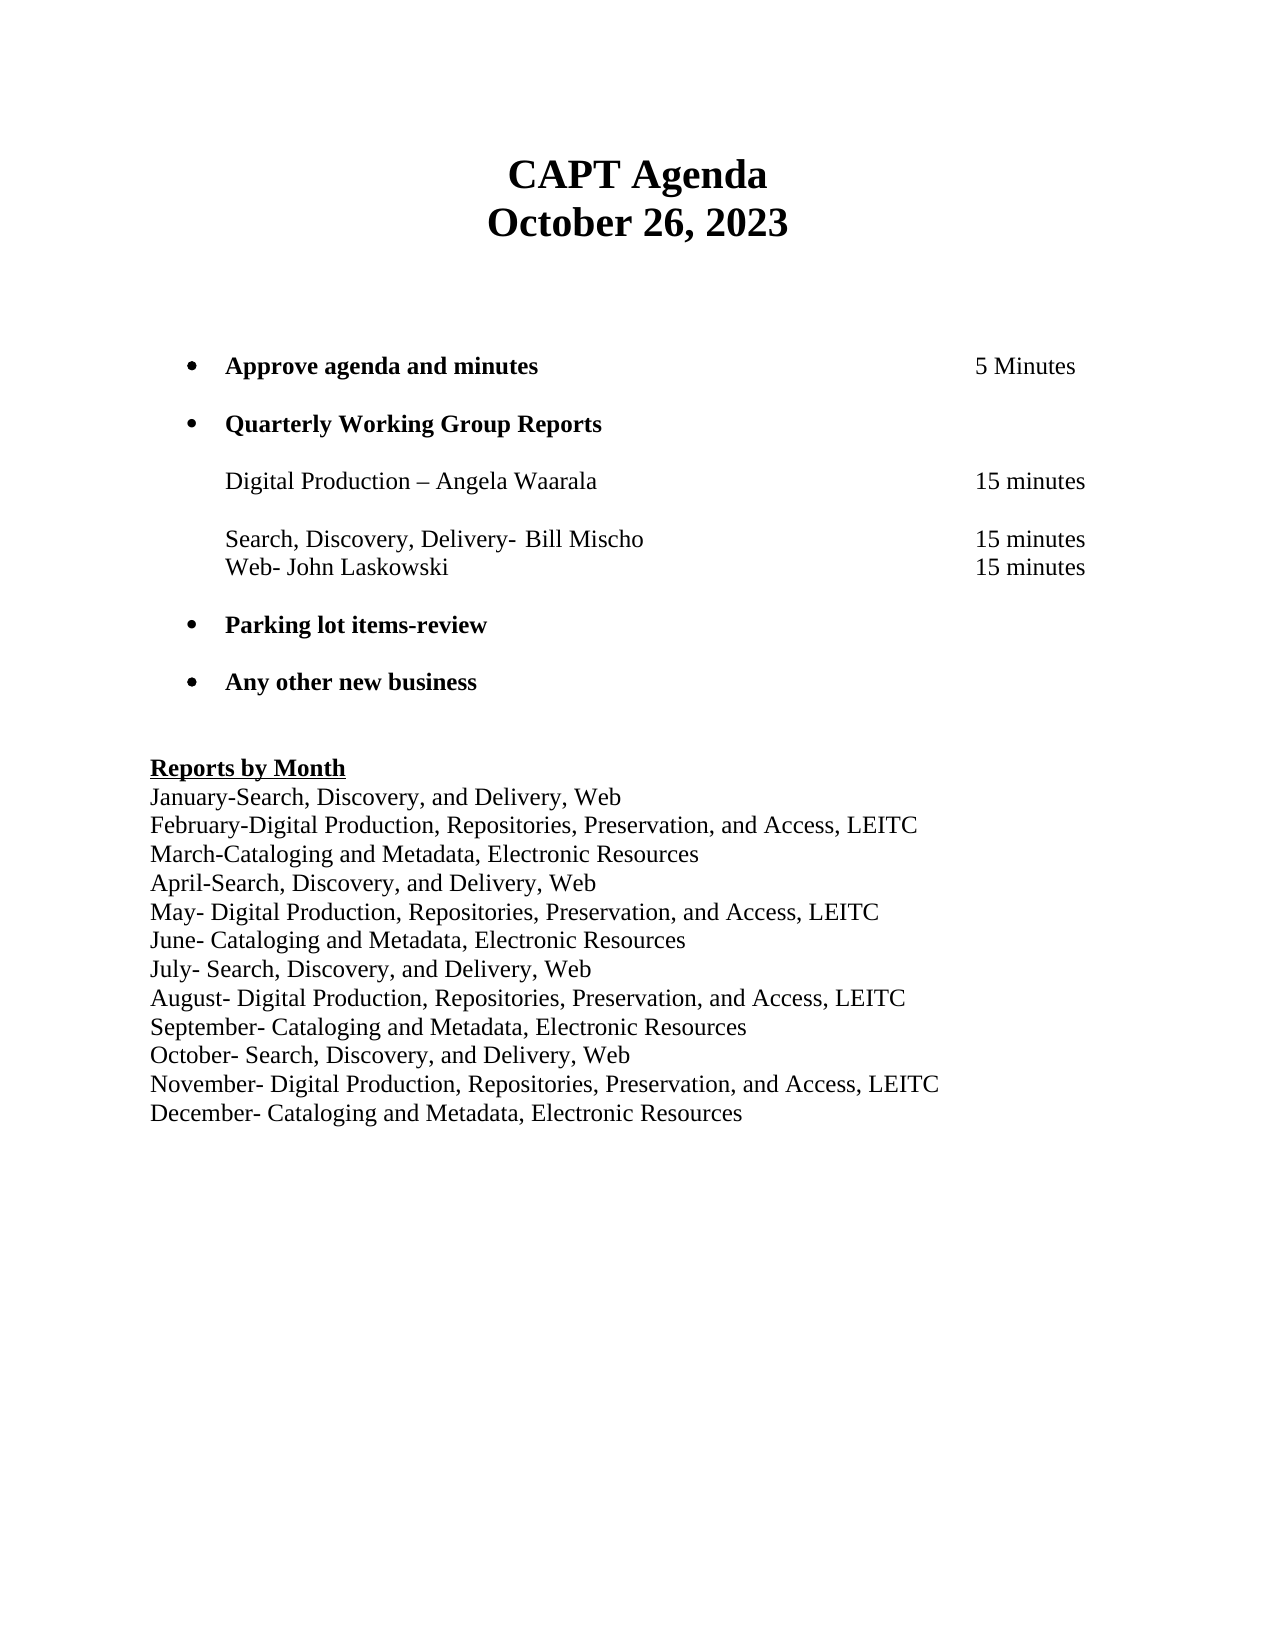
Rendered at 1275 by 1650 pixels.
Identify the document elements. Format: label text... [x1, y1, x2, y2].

text February-Digital Production, Repositories, Preservation, and Access, LEITC [150, 811, 1125, 839]
list Parking lot items-review [187, 610, 1125, 639]
text Reports by Month [150, 753, 1125, 782]
text August- Digital Production, Repositories, Preservation, and Access, LEITC [150, 983, 1125, 1012]
list Quarterly Working Group Reports [187, 409, 1125, 437]
list Any other new business [187, 667, 1125, 696]
text CAPT Agenda [150, 150, 1125, 198]
list Approve agenda and minutes 5 Minutes [187, 351, 1125, 380]
text October 26, 2023 [150, 198, 1125, 246]
text October- Search, Discovery, and Delivery, Web [150, 1041, 1125, 1069]
text January-Search, Discovery, and Delivery, Web [150, 782, 1125, 811]
text September- Cataloging and Metadata, Electronic Resources [150, 1012, 1125, 1041]
text July- Search, Discovery, and Delivery, Web [150, 954, 1125, 983]
text Web- John Laskowski 15 minutes [225, 552, 1125, 581]
text Digital Production – Angela Waarala 15 minutes [225, 466, 1125, 524]
text May- Digital Production, Repositories, Preservation, and Access, LEITC [150, 897, 1125, 926]
text Search, Discovery, Delivery- Bill Mischo 15 minutes [225, 524, 1125, 552]
text November- Digital Production, Repositories, Preservation, and Access, LEITC [150, 1069, 1125, 1098]
text April-Search, Discovery, and Delivery, Web [150, 868, 1125, 897]
text June- Cataloging and Metadata, Electronic Resources [150, 926, 1125, 954]
text December- Cataloging and Metadata, Electronic Resources [150, 1098, 1125, 1127]
text March-Cataloging and Metadata, Electronic Resources [150, 839, 1125, 868]
